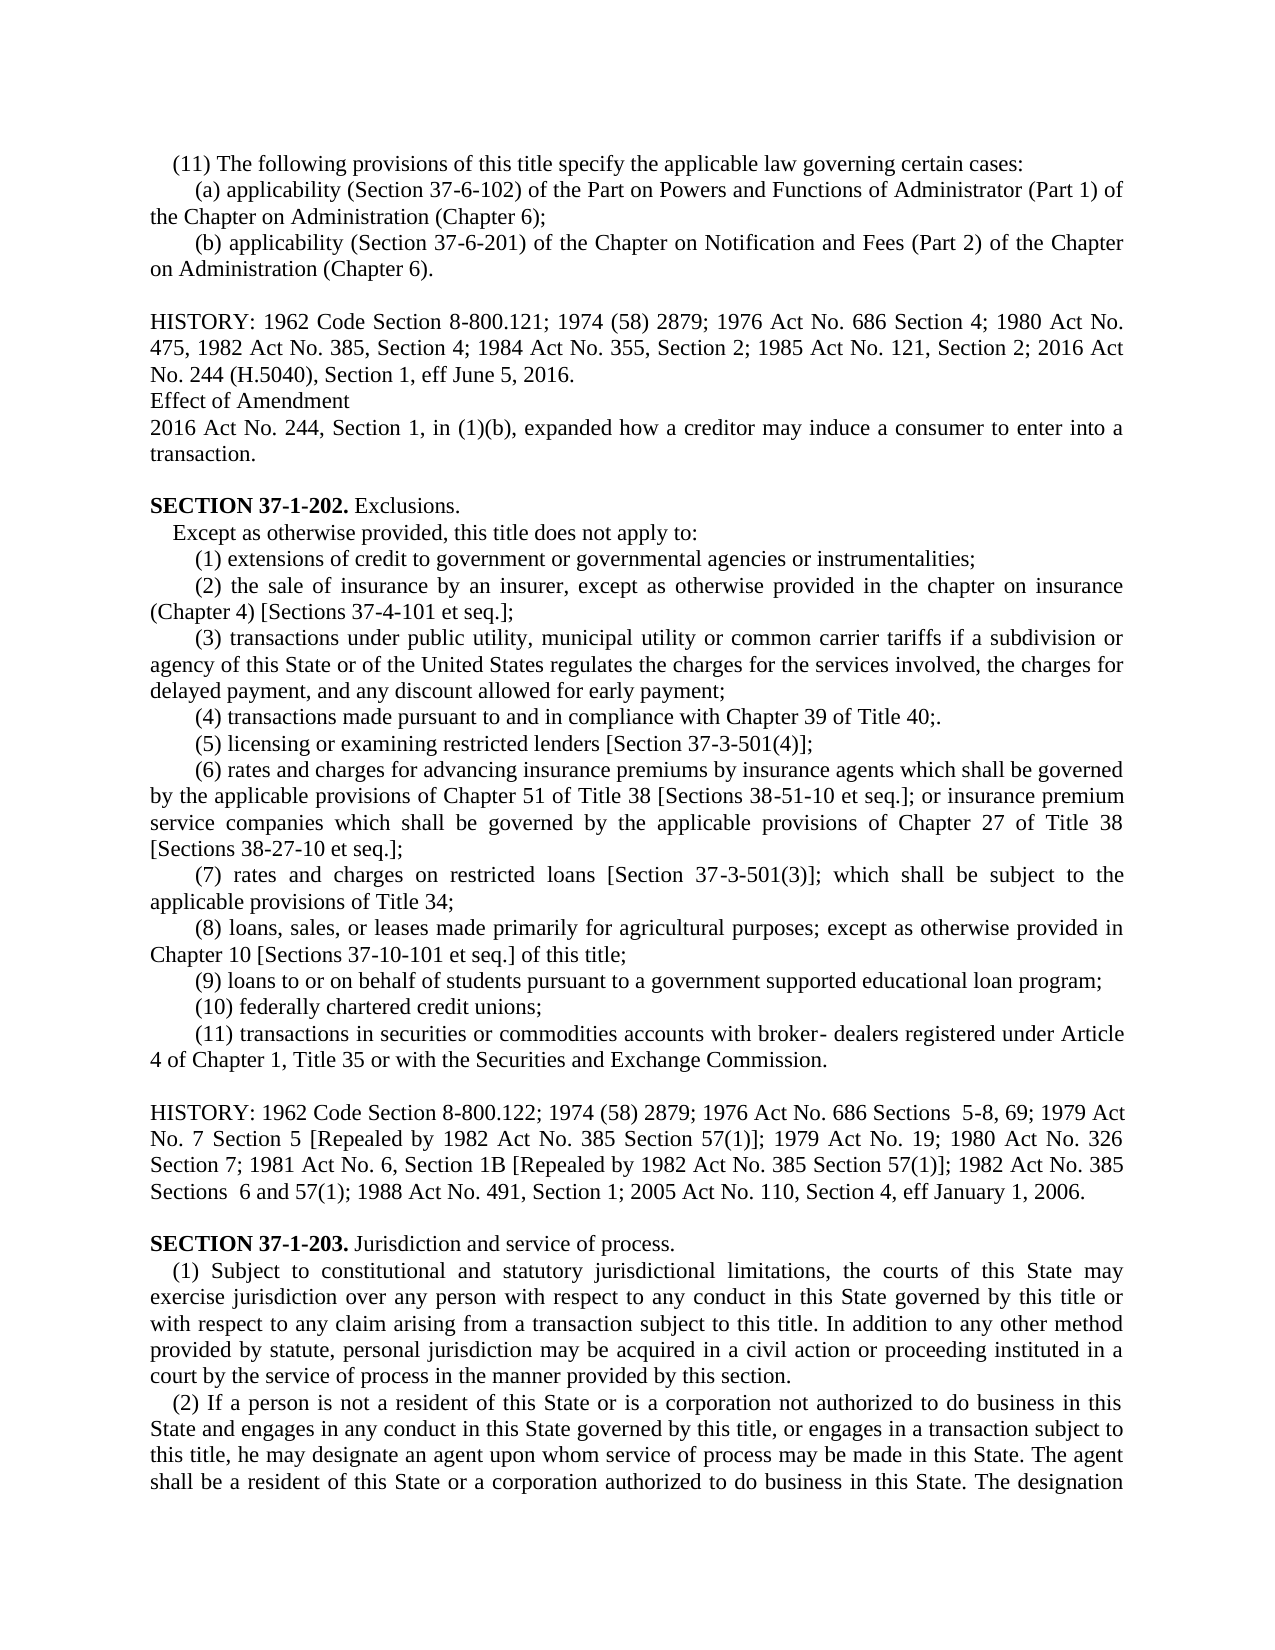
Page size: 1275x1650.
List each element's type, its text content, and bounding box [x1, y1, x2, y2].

text (5) licensing or examining restricted lenders [Section 37-3-501(4)]; [150, 730, 1125, 756]
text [150, 1389, 1125, 1494]
text (a) applicability (Section 37-6-102) of the Part on Powers and Functions of Administrator (Part 1) of the Chapter on Administration (Chapter 6); [150, 176, 1125, 229]
text (6) rates and charges for advancing insurance premiums by insurance agents which shall be governed by the applicable provisions of Chapter 51 of Title 38 [Sections 38-51-10 et seq.]; or insurance premium service companies which shall be governed by the applicable provisions of Chapter 27 of Title 38 [Sections 38-27-10 et seq.]; [150, 756, 1125, 862]
text SECTION 37-1-202. Exclusions. [150, 493, 1125, 519]
text (7) rates and charges on restricted loans [Section 37-3-501(3)]; which shall be subject to the applicable provisions of Title 34; [150, 862, 1125, 914]
text Except as otherwise provided, this title does not apply to: [150, 519, 1125, 545]
text Effect of Amendment [150, 387, 1125, 413]
text (11) transactions in securities or commodities accounts with broker- dealers registered under Article 4 of Chapter 1, Title 35 or with the Securities and Exchange Commission. [150, 1020, 1125, 1072]
text (9) loans to or on behalf of students pursuant to a government supported educational loan program; [150, 967, 1125, 993]
text (2) the sale of insurance by an insurer, except as otherwise provided in the chapter on insurance (Chapter 4) [Sections 37-4-101 et seq.]; [150, 572, 1125, 624]
text 2016 Act No. 244, Section 1, in (1)(b), expanded how a creditor may induce a consumer to enter into a transaction. [150, 413, 1125, 466]
text (3) transactions under public utility, municipal utility or common carrier tariffs if a subdivision or agency of this State or of the United States regulates the charges for the services involved, the charges for delayed payment, and any discount allowed for early payment; [150, 624, 1125, 703]
text (8) loans, sales, or leases made primarily for agricultural purposes; except as otherwise provided in Chapter 10 [Sections 37-10-101 et seq.] of this title; [150, 914, 1125, 967]
text (b) applicability (Section 37-6-201) of the Chapter on Notification and Fees (Part 2) of the Chapter on Administration (Chapter 6). [150, 229, 1125, 282]
text (4) transactions made pursuant to and in compliance with Chapter 39 of Title 40;. [150, 703, 1125, 730]
text HISTORY: 1962 Code Section 8-800.121; 1974 (58) 2879; 1976 Act No. 686 Section 4; 1980 Act No. 475, 1982 Act No. 385, Section 4; 1984 Act No. 355, Section 2; 1985 Act No. 121, Section 2; 2016 Act No. 244 (H.5040), Section 1, eff June 5, 2016. [150, 308, 1125, 387]
text (1) Subject to constitutional and statutory jurisdictional limitations, the courts of this State may exercise jurisdiction over any person with respect to any conduct in this State governed by this title or with respect to any claim arising from a transaction subject to this title. In addition to any other method provided by statute, personal jurisdiction may be acquired in a civil action or proceeding instituted in a court by the service of process in the manner provided by this section. [150, 1257, 1125, 1389]
text SECTION 37-1-203. Jurisdiction and service of process. [150, 1231, 1125, 1257]
text (11) The following provisions of this title specify the applicable law governing certain cases: [150, 150, 1125, 176]
text (10) federally chartered credit unions; [150, 993, 1125, 1020]
text (1) extensions of credit to government or governmental agencies or instrumentalities; [150, 545, 1125, 572]
text HISTORY: 1962 Code Section 8-800.122; 1974 (58) 2879; 1976 Act No. 686 Sections 5-8, 69; 1979 Act No. 7 Section 5 [Repealed by 1982 Act No. 385 Section 57(1)]; 1979 Act No. 19; 1980 Act No. 326 Section 7; 1981 Act No. 6, Section 1B [Repealed by 1982 Act No. 385 Section 57(1)]; 1982 Act No. 385 Sections 6 and 57(1); 1988 Act No. 491, Section 1; 2005 Act No. 110, Section 4, eff January 1, 2006. [150, 1099, 1125, 1204]
